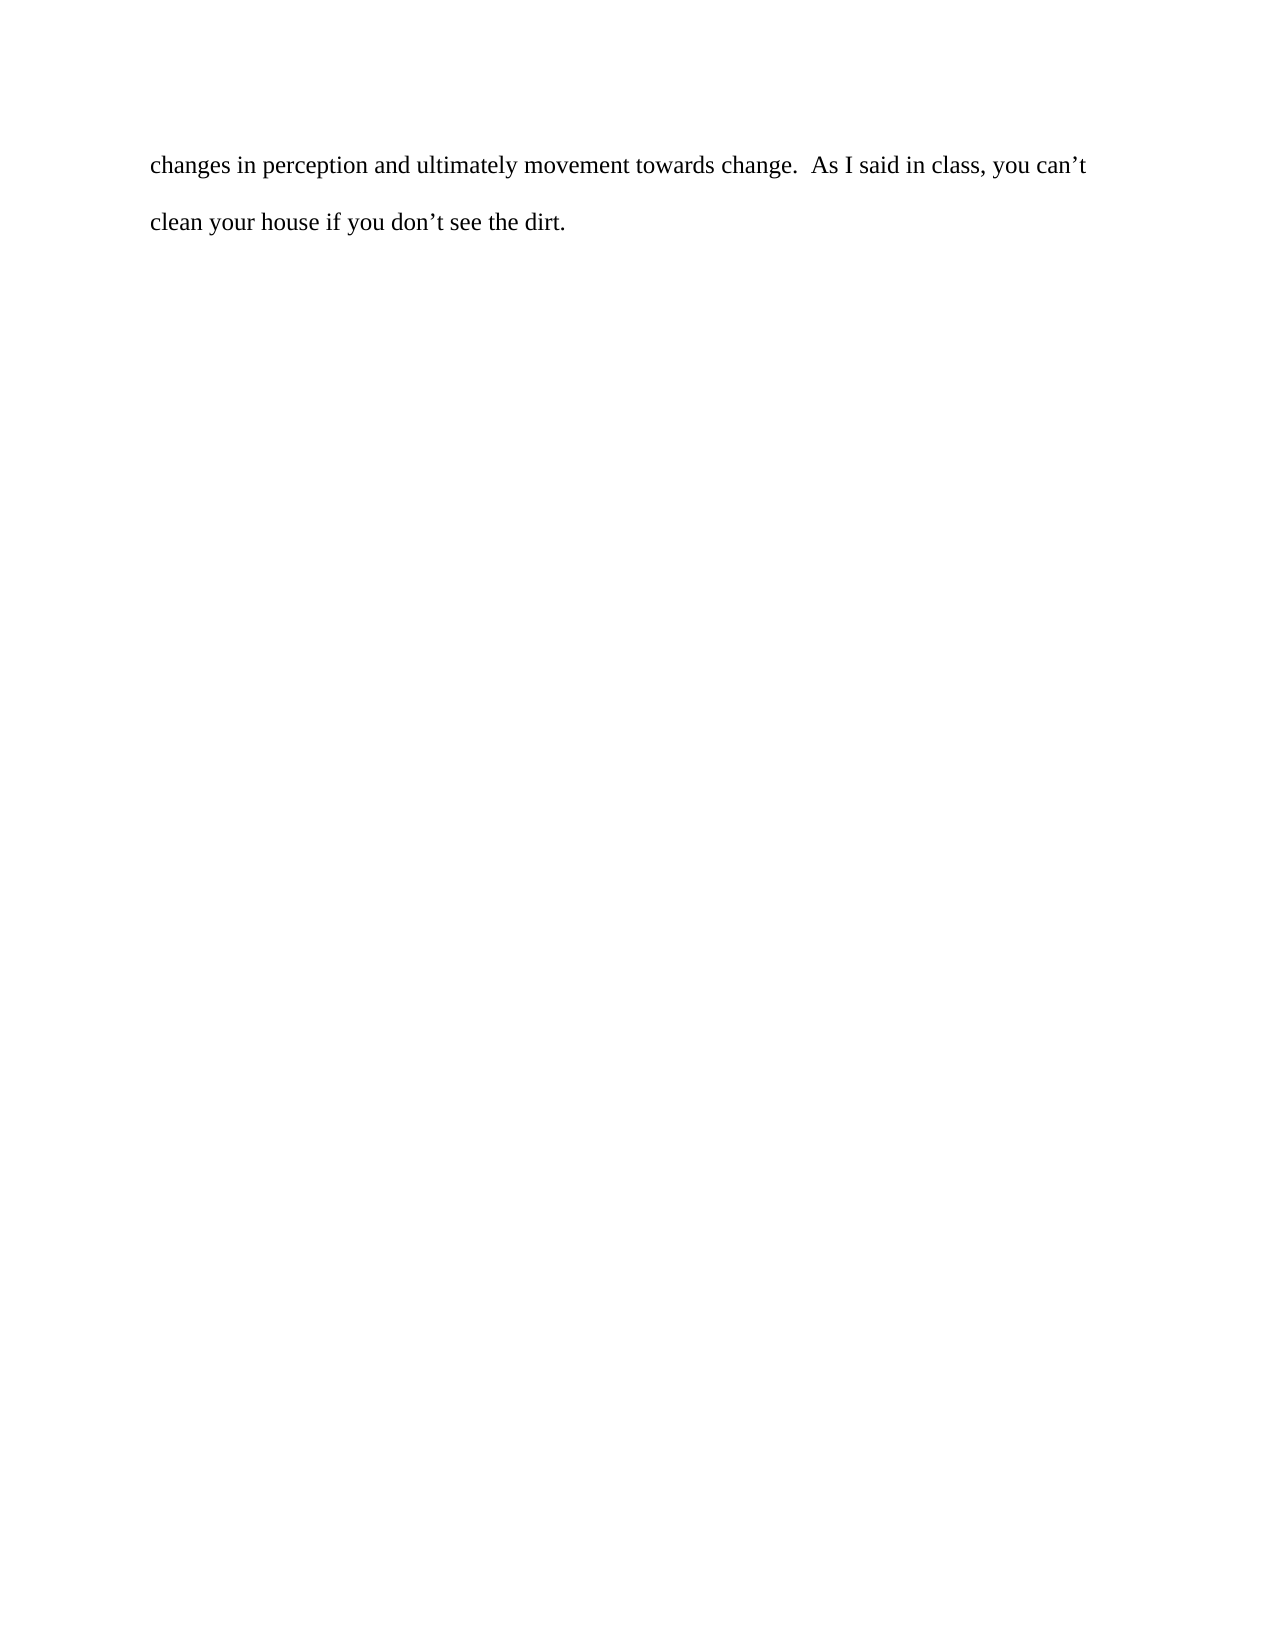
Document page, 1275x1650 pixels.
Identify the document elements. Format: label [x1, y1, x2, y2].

text [150, 150, 1125, 236]
